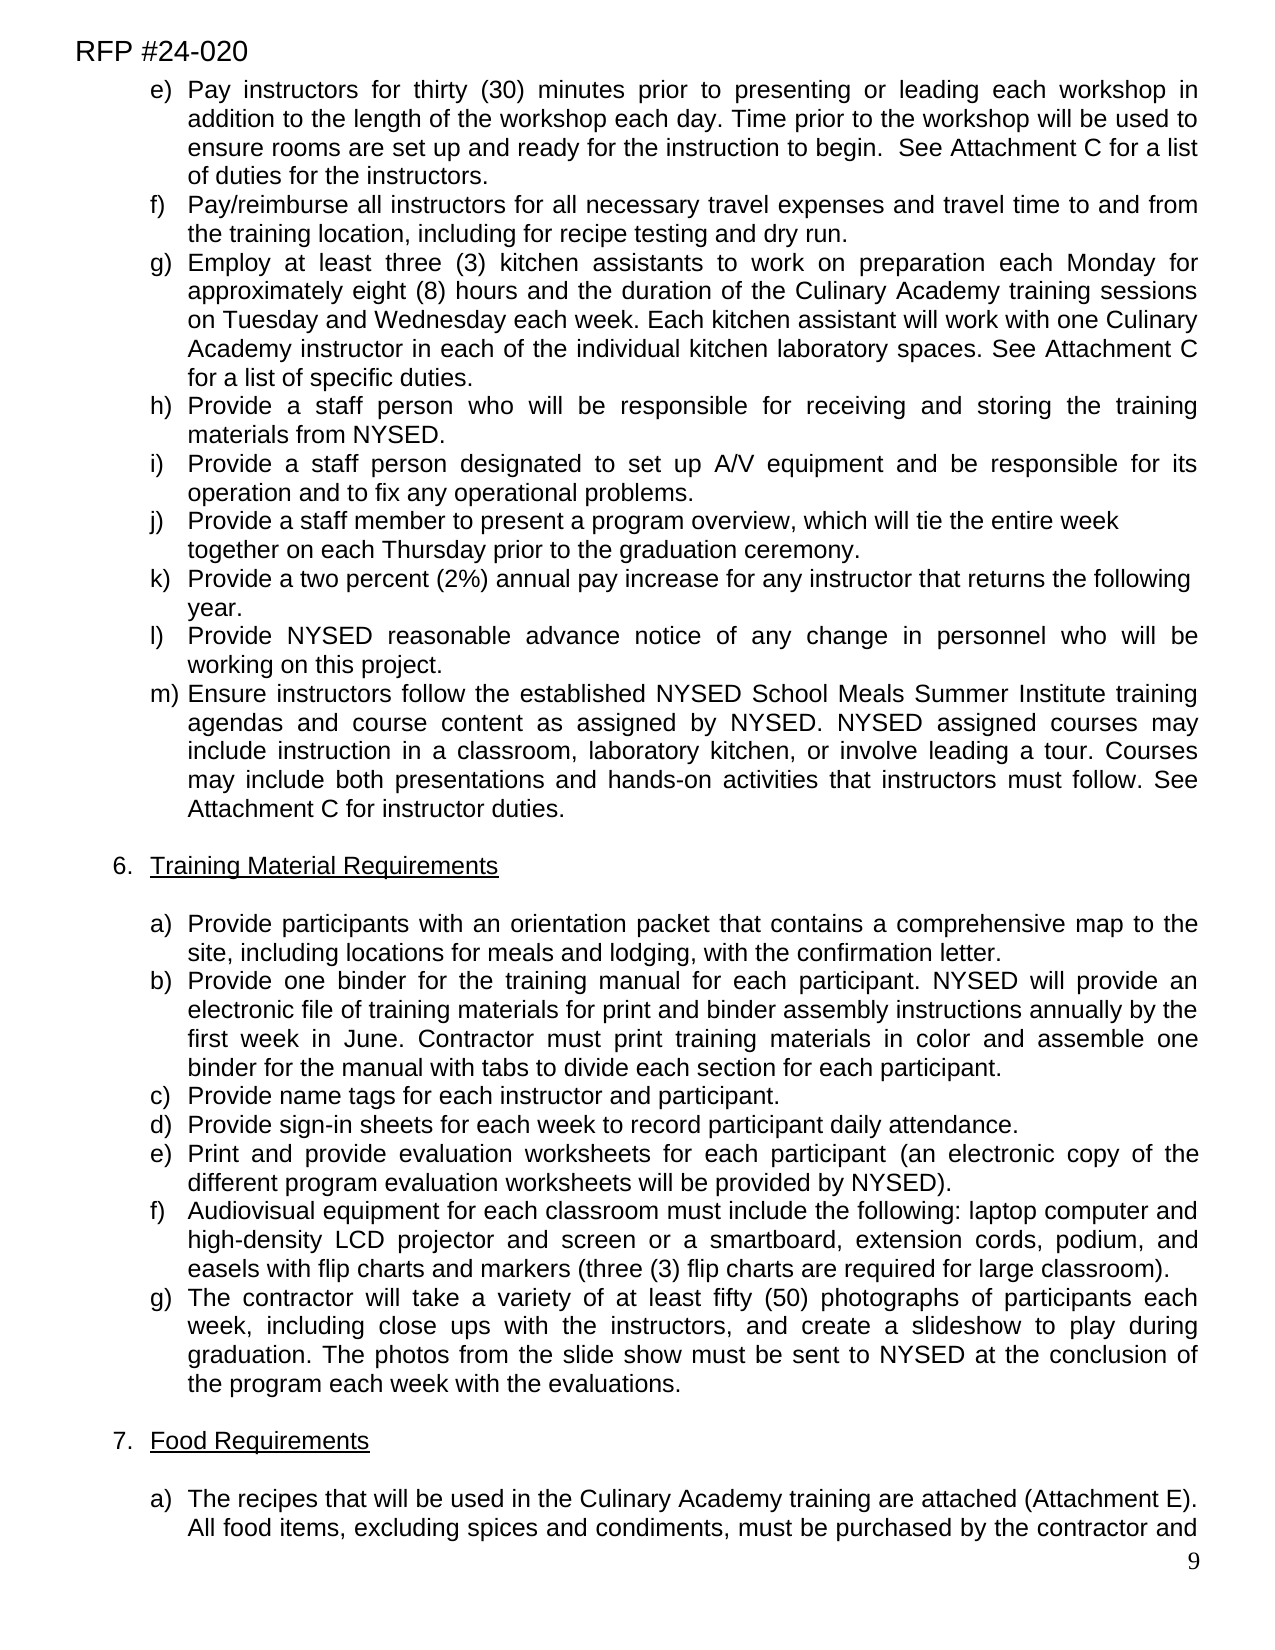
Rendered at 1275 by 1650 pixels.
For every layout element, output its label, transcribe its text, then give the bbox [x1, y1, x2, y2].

list Provide name tags for each instructor and participant. [150, 1081, 1200, 1110]
list Audiovisual equipment for each classroom must include the following: laptop computer and high-density LCD projector and screen or a smartboard, extension cords, podium, and easels with flip charts and markers (three (3) flip charts are required for large classroom). [150, 1196, 1200, 1282]
list Training Material Requirements [112, 851, 1200, 880]
list Provide one binder for the training manual for each participant. NYSED will provide an electronic file of training materials for print and binder assembly instructions annually by the first week in June. Contractor must print training materials in color and assemble one binder for the manual with tabs to divide each section for each participant. [150, 966, 1200, 1081]
list Employ at least three (3) kitchen assistants to work on preparation each Monday for approximately eight (8) hours and the duration of the Culinary Academy training sessions on Tuesday and Wednesday each week. Each kitchen assistant will work with one Culinary Academy instructor in each of the individual kitchen laboratory spaces. See Attachment C for a list of specific duties. [150, 247, 1200, 391]
list The contractor will take a variety of at least fifty (50) photographs of participants each week, including close ups with the instructors, and create a slideshow to play during graduation. The photos from the slide show must be sent to NYSED at the conclusion of the program each week with the evaluations. [150, 1282, 1200, 1397]
list Provide NYSED reasonable advance notice of any change in personnel who will be working on this project. [150, 621, 1200, 679]
list Provide a staff person designated to set up A/V equipment and be responsible for its operation and to fix any operational problems. [150, 449, 1200, 506]
list Pay instructors for thirty (30) minutes prior to presenting or leading each workshop in addition to the length of the workshop each day. Time prior to the workshop will be used to ensure rooms are set up and ready for the instruction to begin. See Attachment C for a list of duties for the instructors. [150, 75, 1200, 190]
list Provide participants with an orientation packet that contains a comprehensive map to the site, including locations for meals and lodging, with the confirmation letter. [150, 909, 1200, 966]
list Provide a staff member to present a program overview, which will tie the entire week together on each Thursday prior to the graduation ceremony. [150, 506, 1200, 564]
list Print and provide evaluation worksheets for each participant (an electronic copy of the different program evaluation worksheets will be provided by NYSED). [150, 1139, 1200, 1196]
list Provide a two percent (2%) annual pay increase for any instructor that returns the following year. [150, 564, 1200, 621]
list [150, 1484, 1200, 1541]
list Provide a staff person who will be responsible for receiving and storing the training materials from NYSED. [150, 391, 1200, 449]
list Pay/reimburse all instructors for all necessary travel expenses and travel time to and from the training location, including for recipe testing and dry run. [150, 190, 1200, 247]
list Provide sign-in sheets for each week to record participant daily attendance. [150, 1110, 1200, 1139]
list Ensure instructors follow the established NYSED School Meals Summer Institute training agendas and course content as assigned by NYSED. NYSED assigned courses may include instruction in a classroom, laboratory kitchen, or involve leading a tour. Courses may include both presentations and hands-on activities that instructors must follow. See Attachment C for instructor duties. [150, 679, 1200, 822]
list Food Requirements [112, 1426, 1200, 1455]
